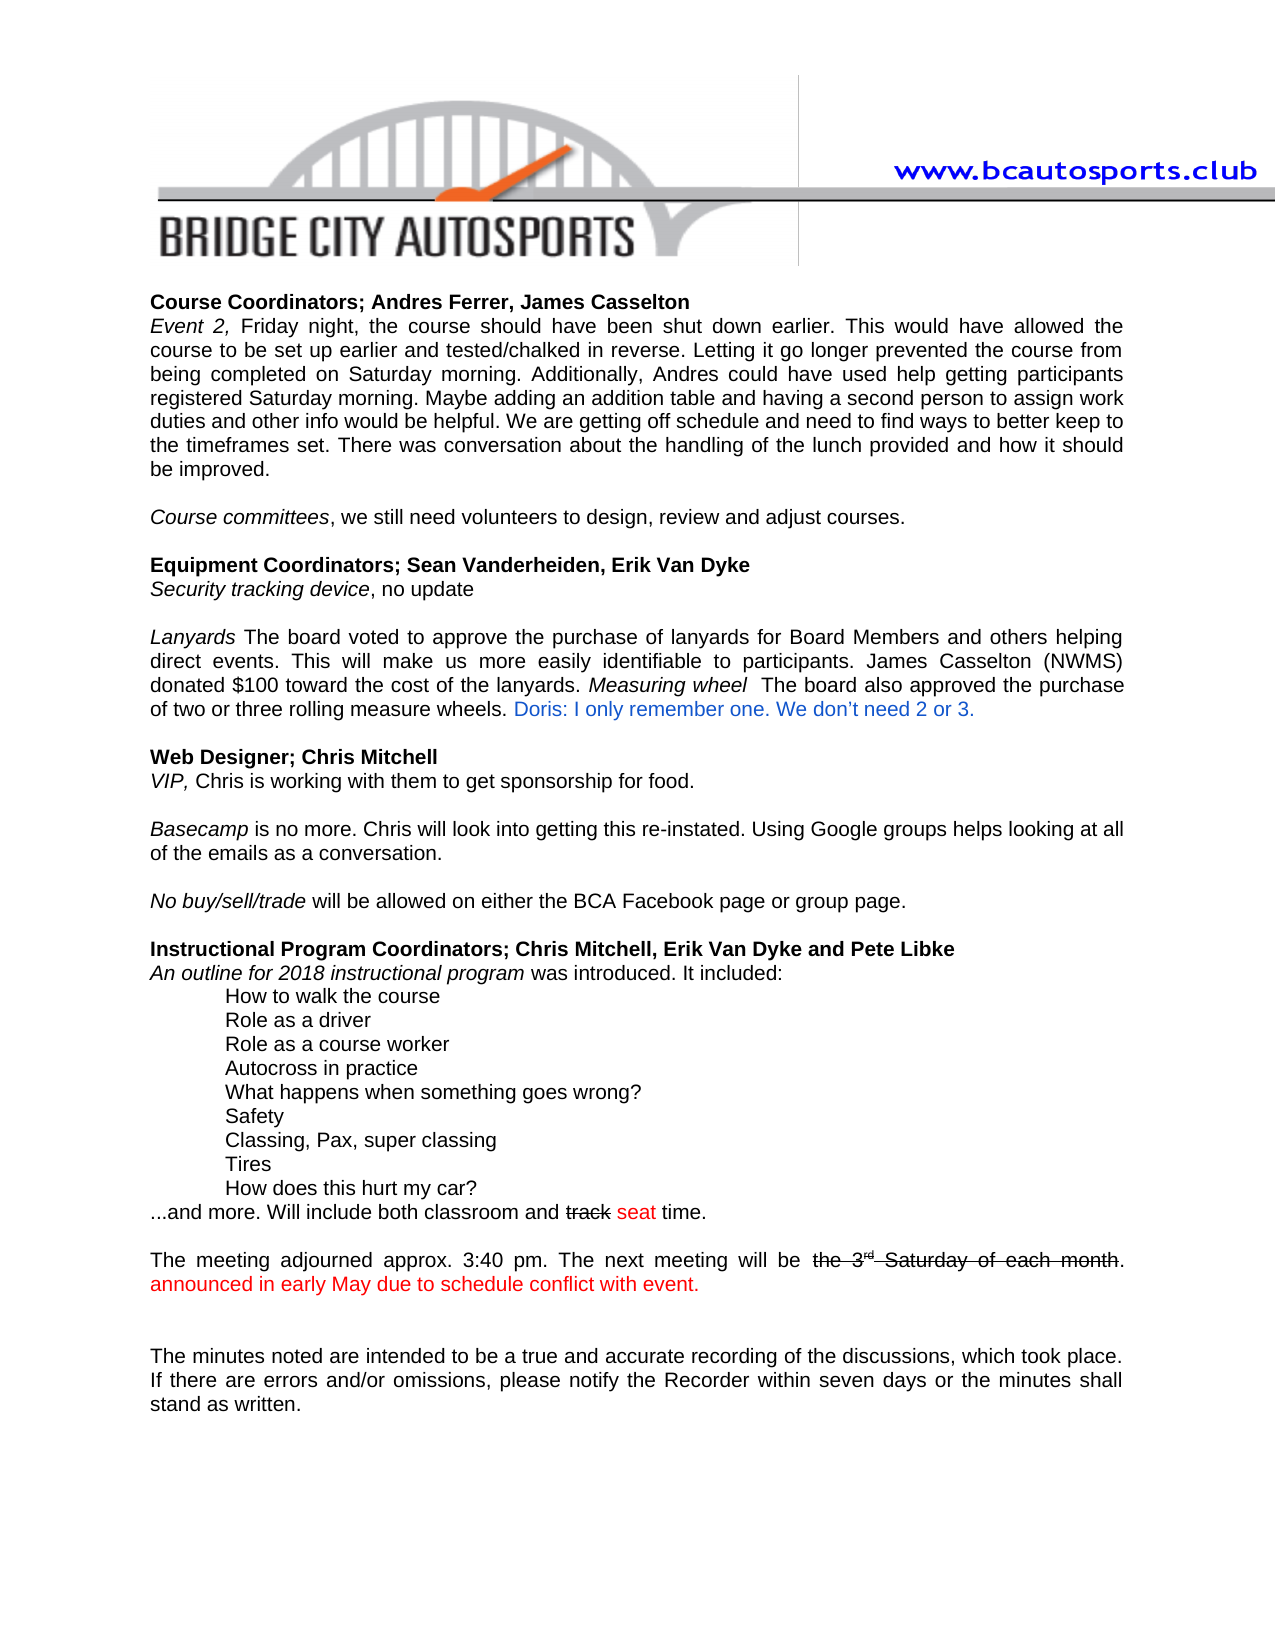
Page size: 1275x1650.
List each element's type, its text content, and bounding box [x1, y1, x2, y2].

text Course Coordinators; Andres Ferrer, James Casselton [150, 289, 1125, 313]
text Safety [150, 1104, 1125, 1128]
text VIP, Chris is working with them to get sponsorship for food. [150, 769, 1125, 793]
text Security tracking device, no update [150, 577, 1125, 601]
text What happens when something goes wrong? [150, 1080, 1125, 1104]
text The meeting adjourned approx. 3:40 pm. The next meeting will be the 3rd Saturday of each month. announced in early May due to schedule conflict with event. [150, 1248, 1125, 1296]
text Equipment Coordinators; Sean Vanderheiden, Erik Van Dyke [150, 553, 1125, 577]
text Event 2, Friday night, the course should have been shut down earlier. This would have allowed the course to be set up earlier and tested/chalked in reverse. Letting it go longer prevented the course from being completed on Saturday morning. Additionally, Andres could have used help getting participants registered Saturday morning. Maybe adding an addition table and having a second person to assign work duties and other info would be helpful. We are getting off schedule and need to find ways to better keep to the timeframes set. There was conversation about the handling of the lunch provided and how it should be improved. [150, 313, 1125, 481]
text Autocross in practice [150, 1056, 1125, 1080]
text Role as a driver [150, 1008, 1125, 1032]
text How to walk the course [150, 984, 1125, 1008]
picture [150, 75, 1275, 266]
text Instructional Program Coordinators; Chris Mitchell, Erik Van Dyke and Pete Libke [150, 936, 1125, 960]
text Role as a course worker [150, 1032, 1125, 1056]
text Tires [150, 1152, 1125, 1176]
text Lanyards The board voted to approve the purchase of lanyards for Board Members and others helping direct events. This will make us more easily identifiable to participants. James Casselton (NWMS) donated $100 toward the cost of the lanyards. Measuring wheel The board also approved the purchase of two or three rolling measure wheels. Doris: I only remember one. We don’t need 2 or 3. [150, 625, 1125, 721]
text The minutes noted are intended to be a true and accurate recording of the discussions, which took place. If there are errors and/or omissions, please notify the Recorder within seven days or the minutes shall stand as written. [150, 1344, 1125, 1416]
text How does this hurt my car? [150, 1176, 1125, 1200]
text Web Designer; Chris Mitchell [150, 745, 1125, 769]
text Course committees, we still need volunteers to design, review and adjust courses. [150, 505, 1125, 529]
text No buy/sell/trade will be allowed on either the BCA Facebook page or group page. [150, 888, 1125, 912]
text Classing, Pax, super classing [150, 1128, 1125, 1152]
text An outline for 2018 instructional program was introduced. It included: [150, 960, 1125, 984]
text ...and more. Will include both classroom and track seat time. [150, 1200, 1125, 1224]
text Basecamp is no more. Chris will look into getting this re-instated. Using Google groups helps looking at all of the emails as a conversation. [150, 817, 1125, 864]
